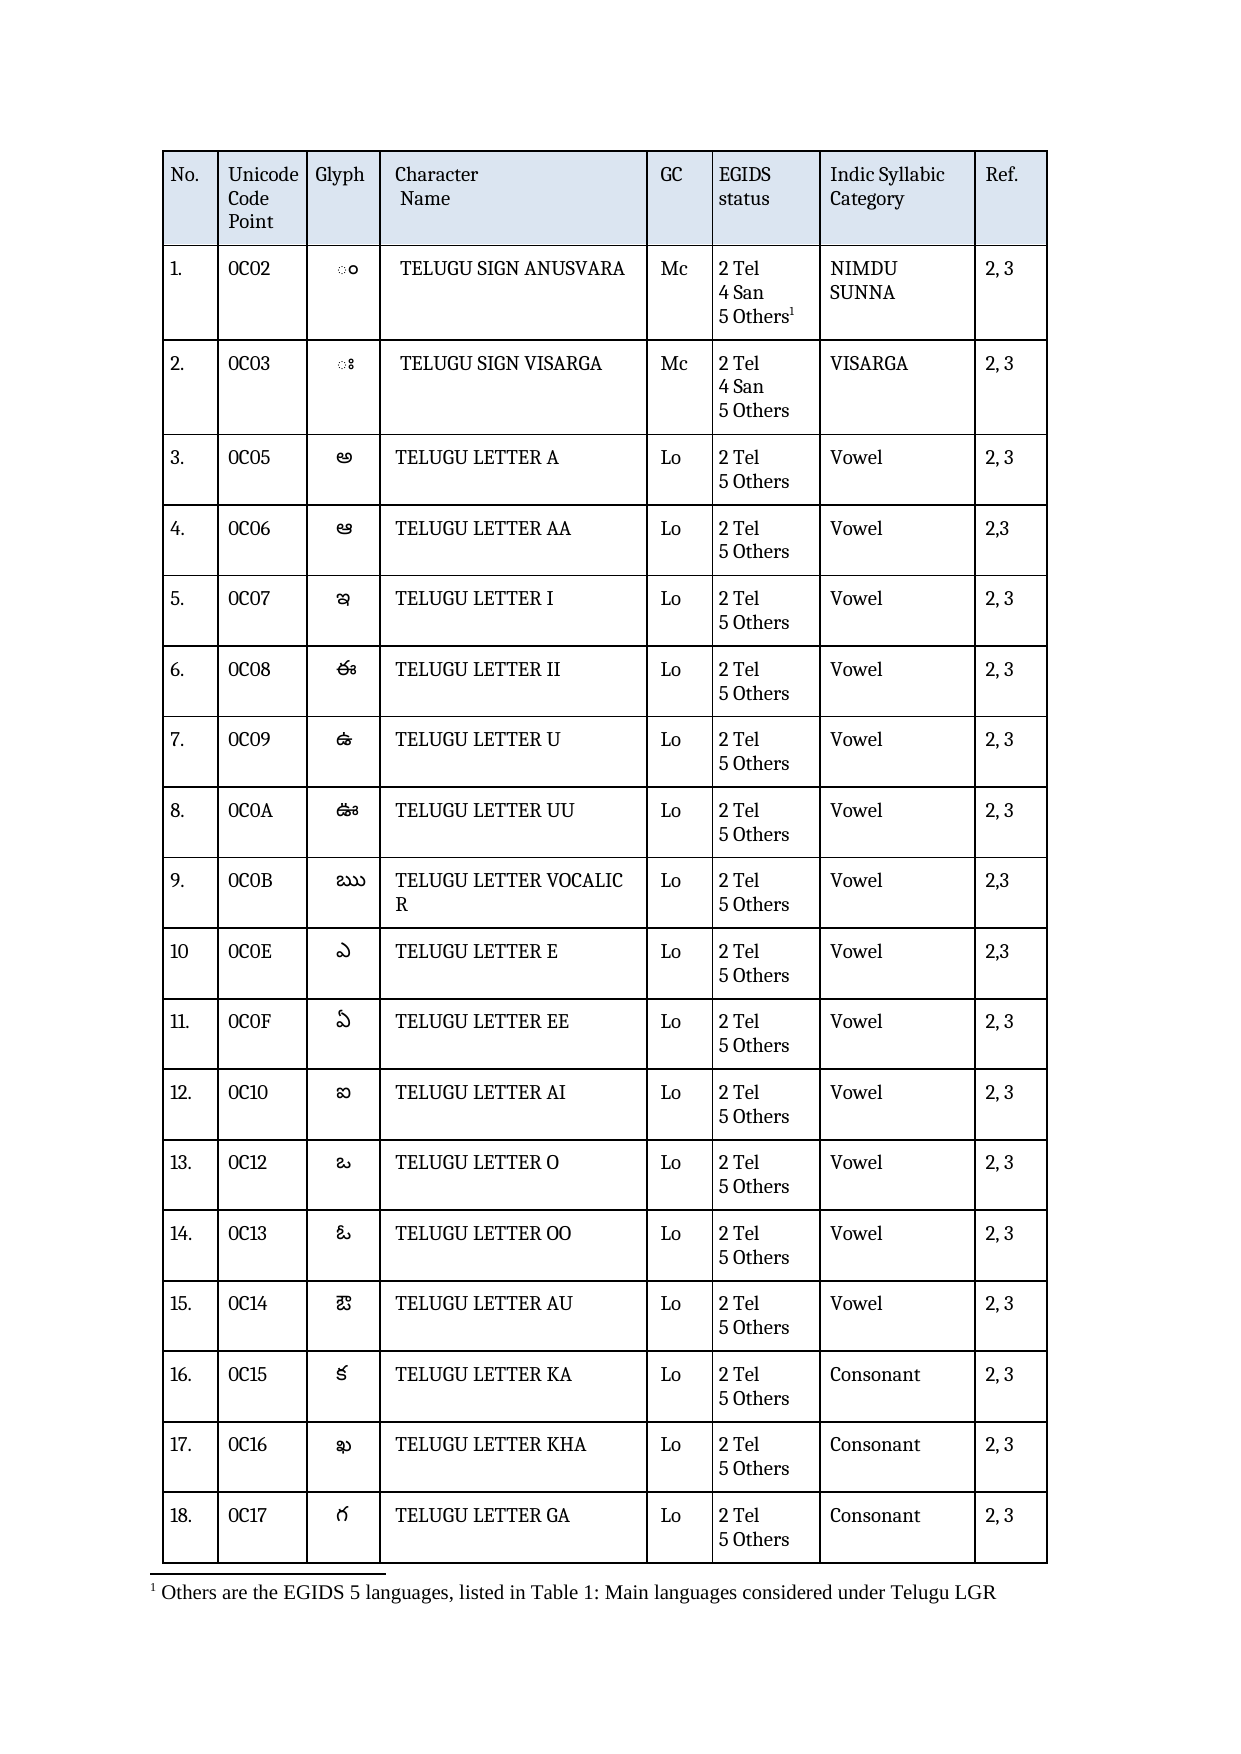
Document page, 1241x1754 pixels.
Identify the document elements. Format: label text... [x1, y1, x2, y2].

table_cell 0C08 [219, 647, 306, 716]
table_cell TELUGU LETTER AU [381, 1282, 646, 1350]
table_cell Vowel [821, 1000, 974, 1068]
table_cell 0C0A [219, 788, 306, 857]
table_cell 0C03 [219, 341, 306, 433]
table_cell Lo [648, 1423, 712, 1491]
table_cell Lo [648, 647, 712, 716]
table_cell 0C17 [219, 1493, 306, 1562]
table_cell TELUGU LETTER EE [381, 1000, 646, 1068]
table_cell 6. [164, 647, 217, 716]
table_header GC [648, 152, 712, 244]
table_cell 0C0F [219, 1000, 306, 1068]
table_cell 2 Tel 5 Others [713, 788, 819, 857]
table_cell 14. [164, 1211, 217, 1280]
table_cell 0C15 [219, 1352, 306, 1421]
table_cell TELUGU LETTER A [381, 435, 646, 504]
table_cell 9. [164, 858, 217, 927]
table_cell Vowel [821, 1070, 974, 1139]
table_cell ఊ [308, 788, 379, 857]
table_cell Vowel [821, 858, 974, 927]
table_cell Vowel [821, 929, 974, 998]
table_cell 2 Tel 4 San 5 Others [713, 341, 819, 433]
table_cell 2 Tel 5 Others [713, 647, 819, 716]
table_cell ః [308, 341, 379, 433]
table_cell 0C14 [219, 1282, 306, 1350]
table_cell TELUGU LETTER KA [381, 1352, 646, 1421]
table_cell Lo [648, 717, 712, 786]
table_cell TELUGU LETTER KHA [381, 1423, 646, 1491]
table_cell TELUGU LETTER AA [381, 506, 646, 574]
table_cell 2, 3 [976, 1352, 1046, 1421]
table_cell ఇ [308, 576, 379, 645]
table_cell 2, 3 [976, 788, 1046, 857]
table_cell Lo [648, 506, 712, 574]
table_cell Vowel [821, 788, 974, 857]
table_cell 2, 3 [976, 647, 1046, 716]
table_cell అ [308, 435, 379, 504]
table_cell 13. [164, 1141, 217, 1209]
table_cell 2 Tel 5 Others [713, 1493, 819, 1562]
table_cell ఒ [308, 1141, 379, 1209]
table_cell 2,3 [976, 858, 1046, 927]
table_cell 0C05 [219, 435, 306, 504]
table_cell 0C07 [219, 576, 306, 645]
table_cell Lo [648, 1211, 712, 1280]
table_cell 0C06 [219, 506, 306, 574]
table_header Indic Syllabic Category [821, 152, 974, 244]
table_cell Lo [648, 788, 712, 857]
table_cell Lo [648, 929, 712, 998]
table_cell 0C0E [219, 929, 306, 998]
table_cell 2, 3 [976, 1141, 1046, 1209]
table_cell Vowel [821, 1282, 974, 1350]
table_cell ఉ [308, 717, 379, 786]
table_header Ref. [976, 152, 1046, 244]
table_cell 3. [164, 435, 217, 504]
table_cell VISARGA [821, 341, 974, 433]
table_cell 2. [164, 341, 217, 433]
table_cell ఔ [308, 1282, 379, 1350]
table_header No. [164, 152, 217, 244]
table_cell 0C10 [219, 1070, 306, 1139]
table_cell Vowel [821, 576, 974, 645]
table_cell TELUGU LETTER U [381, 717, 646, 786]
table_cell Lo [648, 1282, 712, 1350]
table_cell Lo [648, 1352, 712, 1421]
table_cell 2 Tel 5 Others [713, 1211, 819, 1280]
table_cell 18. [164, 1493, 217, 1562]
table_cell Lo [648, 1000, 712, 1068]
table_cell Vowel [821, 506, 974, 574]
table_cell 8. [164, 788, 217, 857]
table_cell ఓ [308, 1211, 379, 1280]
table_cell క [308, 1352, 379, 1421]
table_cell 2,3 [976, 929, 1046, 998]
table_cell ఏ [308, 1000, 379, 1068]
table_cell TELUGU SIGN VISARGA [381, 341, 646, 433]
table_cell Vowel [821, 1141, 974, 1209]
table_cell గ [308, 1493, 379, 1562]
table_cell 0C16 [219, 1423, 306, 1491]
table_cell Lo [648, 435, 712, 504]
table_cell 2 Tel 5 Others [713, 717, 819, 786]
table_cell Lo [648, 858, 712, 927]
table_cell NIMDU SUNNA [821, 246, 974, 339]
table_cell 0C13 [219, 1211, 306, 1280]
table_cell 2 Tel 5 Others [713, 858, 819, 927]
table_cell Lo [648, 1070, 712, 1139]
table_cell Vowel [821, 647, 974, 716]
table_cell ం [308, 246, 379, 339]
table_cell 2 Tel 5 Others [713, 576, 819, 645]
table_header Unicode Code Point [219, 152, 306, 244]
table_cell Vowel [821, 1211, 974, 1280]
table_cell Lo [648, 576, 712, 645]
table_cell 2, 3 [976, 1211, 1046, 1280]
table_cell 16. [164, 1352, 217, 1421]
table_cell 0C02 [219, 246, 306, 339]
table_cell 2,3 [976, 506, 1046, 574]
table_cell 2, 3 [976, 1282, 1046, 1350]
table_cell 2 Tel 5 Others [713, 1352, 819, 1421]
table_cell ఆ [308, 506, 379, 574]
table_cell TELUGU LETTER I [381, 576, 646, 645]
table_cell 2 Tel 5 Others [713, 1000, 819, 1068]
table_cell TELUGU LETTER VOCALIC R [381, 858, 646, 927]
table_cell Lo [648, 1493, 712, 1562]
table_cell 11. [164, 1000, 217, 1068]
table_header EGIDS status [713, 152, 819, 244]
table_cell TELUGU LETTER OO [381, 1211, 646, 1280]
table_cell 17. [164, 1423, 217, 1491]
table_cell 4. [164, 506, 217, 574]
table_cell TELUGU LETTER UU [381, 788, 646, 857]
table_cell 2 Tel 5 Others [713, 506, 819, 574]
table_cell 0C0B [219, 858, 306, 927]
table_cell ఋ [308, 858, 379, 927]
table_cell 7. [164, 717, 217, 786]
table_cell TELUGU LETTER II [381, 647, 646, 716]
table_cell ఎ [308, 929, 379, 998]
table_cell 2, 3 [976, 1493, 1046, 1562]
table_cell Consonant [821, 1493, 974, 1562]
table_cell Mc [648, 341, 712, 433]
table_cell 2, 3 [976, 1423, 1046, 1491]
table_cell 2, 3 [976, 435, 1046, 504]
table_cell 2 Tel 5 Others [713, 1423, 819, 1491]
table_header Glyph [308, 152, 379, 244]
table_cell 2 Tel 4 San 5 Others [713, 246, 819, 339]
table_cell Mc [648, 246, 712, 339]
table_cell Vowel [821, 717, 974, 786]
table_header Character Name [381, 152, 646, 244]
table_cell ఐ [308, 1070, 379, 1139]
table_cell 12. [164, 1070, 217, 1139]
table_cell Consonant [821, 1352, 974, 1421]
table_cell 1. [164, 246, 217, 339]
table_cell ఖ [308, 1423, 379, 1491]
table_cell 2, 3 [976, 576, 1046, 645]
table_cell 0C09 [219, 717, 306, 786]
table_cell 0C12 [219, 1141, 306, 1209]
table_cell Consonant [821, 1423, 974, 1491]
table_cell TELUGU LETTER GA [381, 1493, 646, 1562]
table_cell 2, 3 [976, 341, 1046, 433]
table_cell 2 Tel 5 Others [713, 1141, 819, 1209]
table_cell Vowel [821, 435, 974, 504]
table_cell TELUGU LETTER O [381, 1141, 646, 1209]
table_cell Lo [648, 1141, 712, 1209]
table_cell TELUGU SIGN ANUSVARA [381, 246, 646, 339]
table_cell 5. [164, 576, 217, 645]
table_cell 15. [164, 1282, 217, 1350]
table_cell 2, 3 [976, 1070, 1046, 1139]
table_cell 2, 3 [976, 1000, 1046, 1068]
table_cell 2 Tel 5 Others [713, 1070, 819, 1139]
table_cell ఈ [308, 647, 379, 716]
table_cell 10 [164, 929, 217, 998]
table_cell 2 Tel 5 Others [713, 1282, 819, 1350]
table_cell 2 Tel 5 Others [713, 929, 819, 998]
table_cell 2, 3 [976, 246, 1046, 339]
table_cell TELUGU LETTER AI [381, 1070, 646, 1139]
table_cell 2, 3 [976, 717, 1046, 786]
table_cell 2 Tel 5 Others [713, 435, 819, 504]
table_cell TELUGU LETTER E [381, 929, 646, 998]
